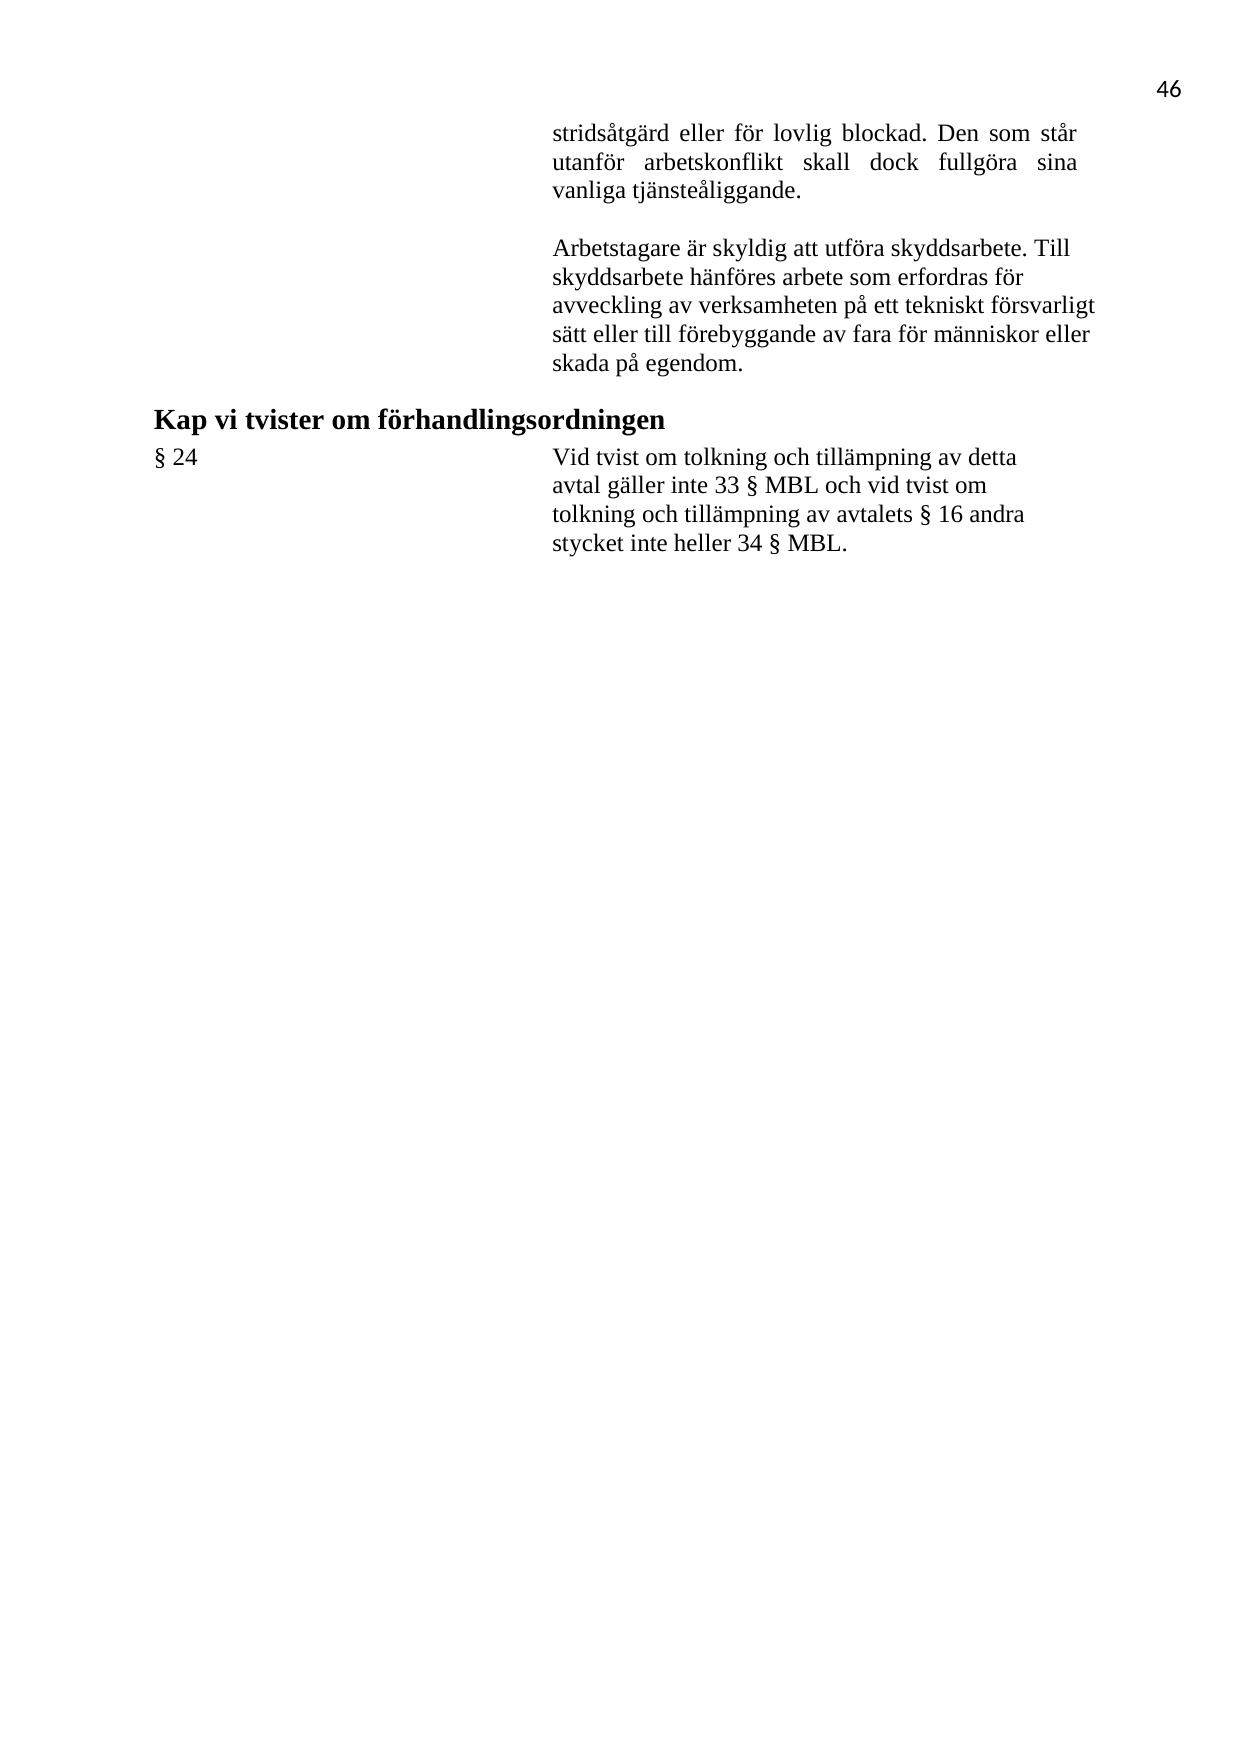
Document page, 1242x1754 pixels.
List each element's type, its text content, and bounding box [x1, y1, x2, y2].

text Arbetstagare är skyldig att utföra skyddsarbete. Till skyddsarbete hänföres arbete som erfordras för avveckling av verksamheten på ett tekniskt försvarligt sätt eller till förebyggande av fara för människor eller skada på egendom. [552, 233, 1107, 377]
text stridsåtgärd eller för lovlig blockad. Den som står utanför arbetskonflikt skall dock fullgöra sina vanliga tjänsteåliggande. [552, 118, 1077, 204]
text § 24 Vid tvist om tolkning och tillämpning av detta avtal gäller inte 33 § MBL och vid tvist om tolkning och tillämpning av avtalets § 16 andra stycket inte heller 34 § MBL. [153, 442, 1031, 557]
text Kap vi tvister om förhandlingsordningen [153, 402, 1126, 436]
